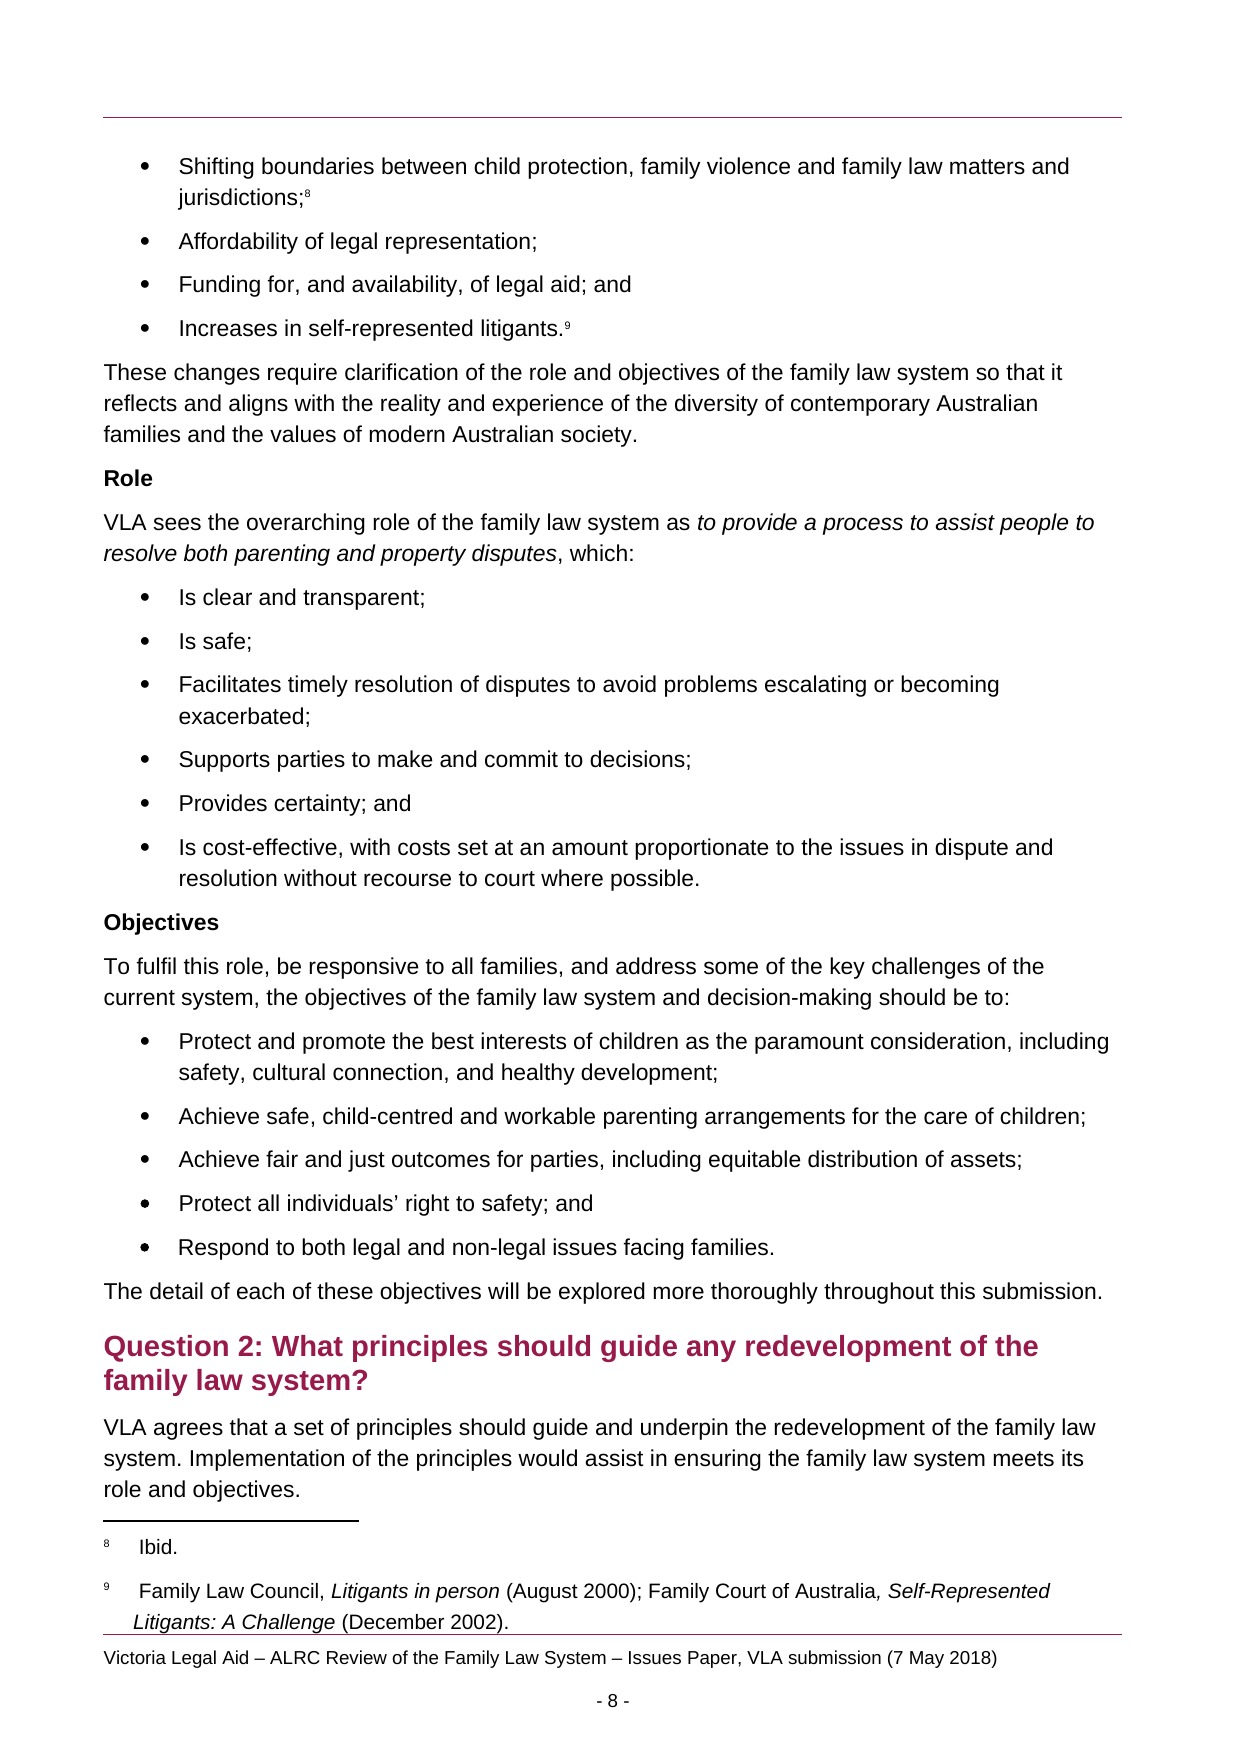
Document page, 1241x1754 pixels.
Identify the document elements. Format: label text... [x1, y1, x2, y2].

list Facilitates timely resolution of disputes to avoid problems escalating or becoming exacerbated; [141, 666, 1122, 729]
subtitle Question 2: What principles should guide any redevelopment of the family law system? [103, 1329, 1122, 1396]
list Increases in self-represented litigants. [141, 310, 1122, 341]
list Achieve fair and just outcomes for parties, including equitable distribution of assets; [141, 1141, 1122, 1173]
text VLA sees the overarching role of the family law system as to provide a process to assist people to resolve both parenting and property disputes, which: [103, 504, 1122, 566]
list Is safe; [141, 623, 1122, 654]
subtitle Role [103, 460, 1122, 491]
list Shifting boundaries between child protection, family violence and family law matters and jurisdictions; [141, 148, 1122, 210]
list Respond to both legal and non-legal issues facing families. [141, 1229, 1122, 1260]
list Supports parties to make and commit to decisions; [141, 741, 1122, 773]
text To fulfil this role, be responsive to all families, and address some of the key challenges of the current system, the objectives of the family law system and decision-making should be to: [103, 948, 1122, 1010]
list Is cost-effective, with costs set at an amount proportionate to the issues in dispute and resolution without recourse to court where possible. [141, 829, 1122, 891]
list Affordability of legal representation; [141, 223, 1122, 254]
subtitle Objectives [103, 904, 1122, 935]
text VLA agrees that a set of principles should guide and underpin the redevelopment of the family law system. Implementation of the principles would assist in ensuring the family law system meets its role and objectives. [103, 1408, 1122, 1502]
list Provides certainty; and [141, 785, 1122, 816]
list Achieve safe, child-centred and workable parenting arrangements for the care of children; [141, 1098, 1122, 1129]
list Is clear and transparent; [141, 579, 1122, 610]
list Funding for, and availability, of legal aid; and [141, 266, 1122, 298]
text These changes require clarification of the role and objectives of the family law system so that it reflects and aligns with the reality and experience of the diversity of contemporary Australian families and the values of modern Australian society. [103, 354, 1122, 448]
list Protect and promote the best interests of children as the paramount consideration, including safety, cultural connection, and healthy development; [141, 1023, 1122, 1085]
text The detail of each of these objectives will be explored more thoroughly throughout this submission. [103, 1273, 1122, 1304]
list Protect all individuals’ right to safety; and [141, 1185, 1122, 1216]
